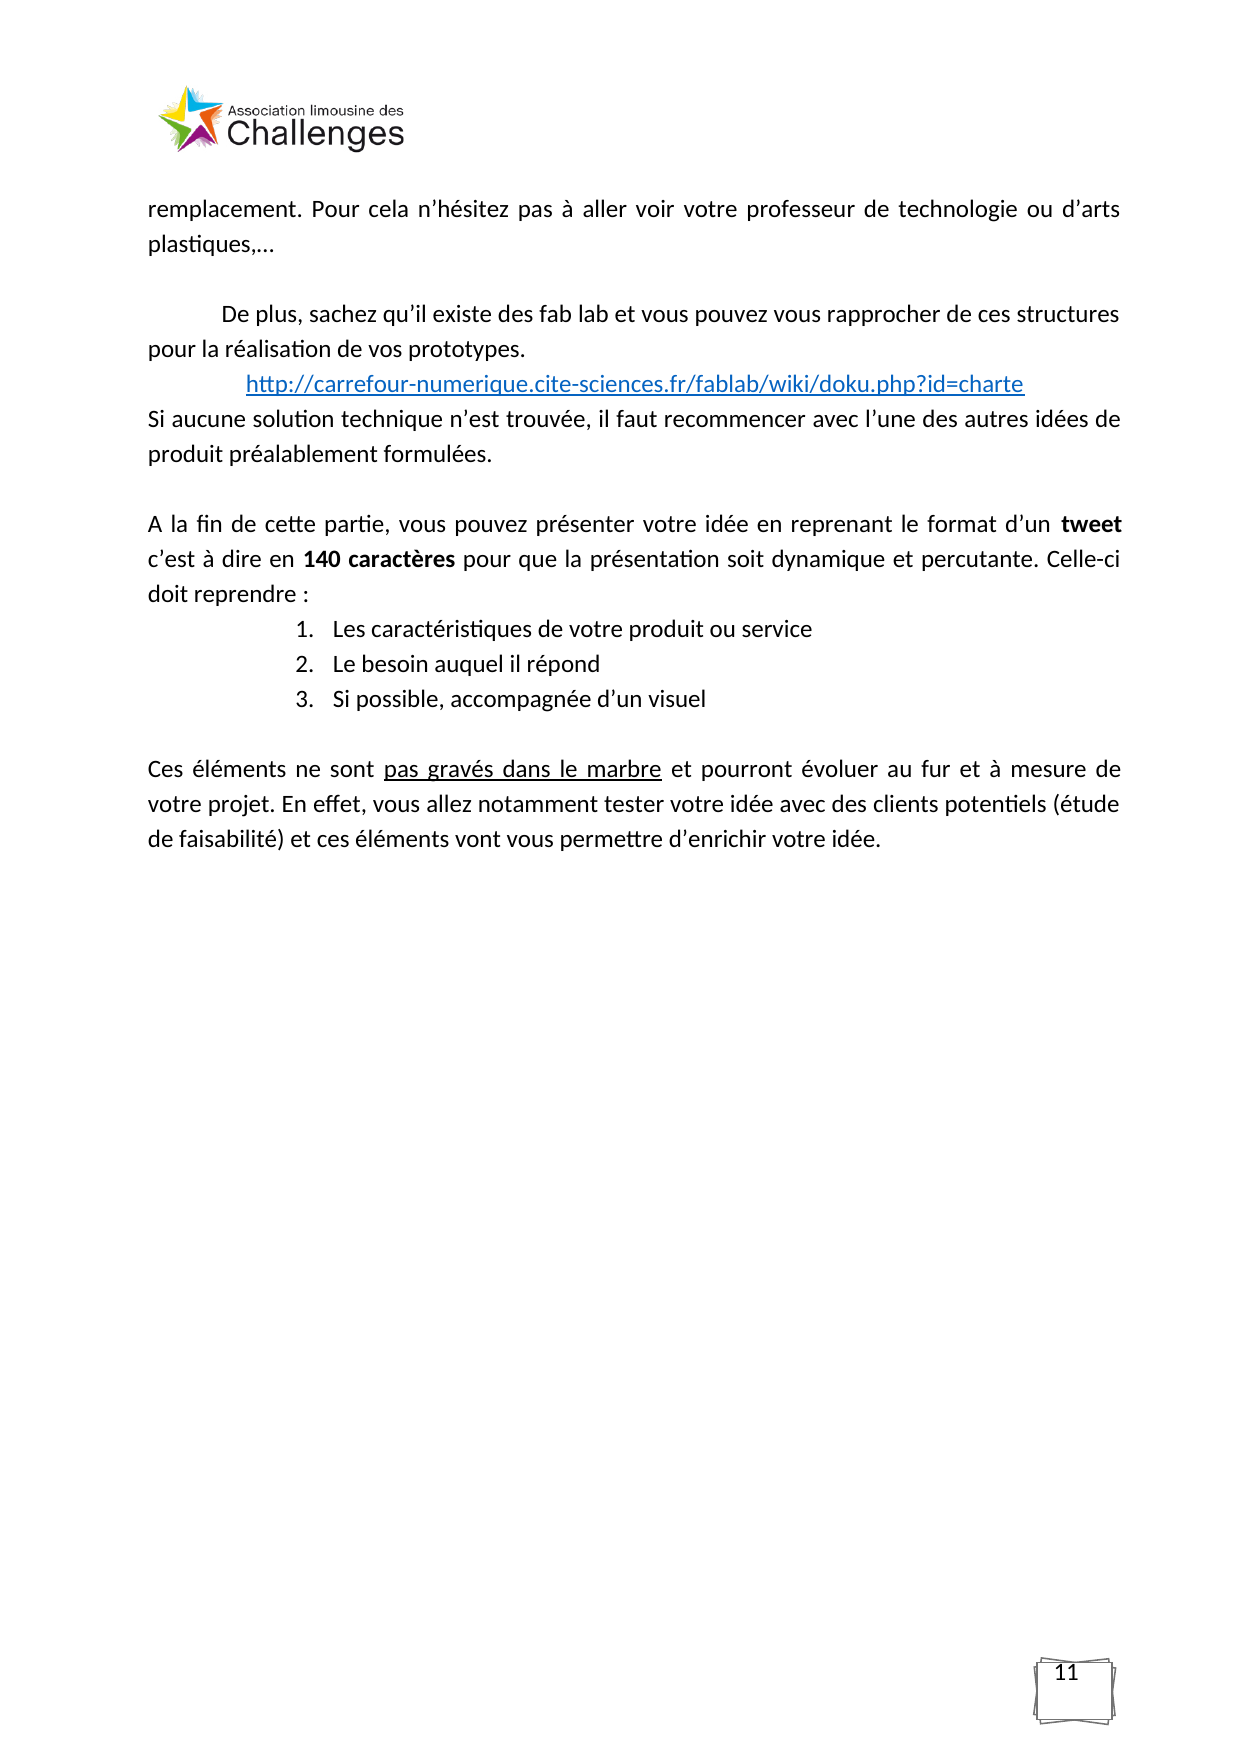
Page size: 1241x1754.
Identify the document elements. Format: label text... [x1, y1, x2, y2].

text De plus, sachez qu’il existe des fab lab et vous pouvez vous rapprocher de ces structures pour la réalisation de vos prototypes. [148, 298, 1122, 363]
list Les caractéristiques de votre produit ou service [295, 613, 1122, 643]
list Le besoin auquel il répond [295, 648, 1122, 678]
picture [147, 73, 413, 163]
text Ces éléments ne sont pas gravés dans le marbre et pourront évoluer au fur et à mesure de votre projet. En effet, vous allez notamment tester votre idée avec des clients potentiels (étude de faisabilité) et ces éléments vont vous permettre d’enrichir votre idée. [148, 753, 1122, 853]
text A la fin de cette partie, vous pouvez présenter votre idée en reprenant le format d’un tweet c’est à dire en 140 caractères pour que la présentation soit dynamique et percutante. Celle-ci doit reprendre : [148, 508, 1122, 608]
list Si possible, accompagnée d’un visuel [295, 683, 1122, 713]
text http://carrefour-numerique.cite-sciences.fr/fablab/wiki/doku.php?id=charte [148, 368, 1122, 398]
text Si aucune solution technique n’est trouvée, il faut recommencer avec l’une des autres idées de produit préalablement formulées. [148, 403, 1122, 468]
